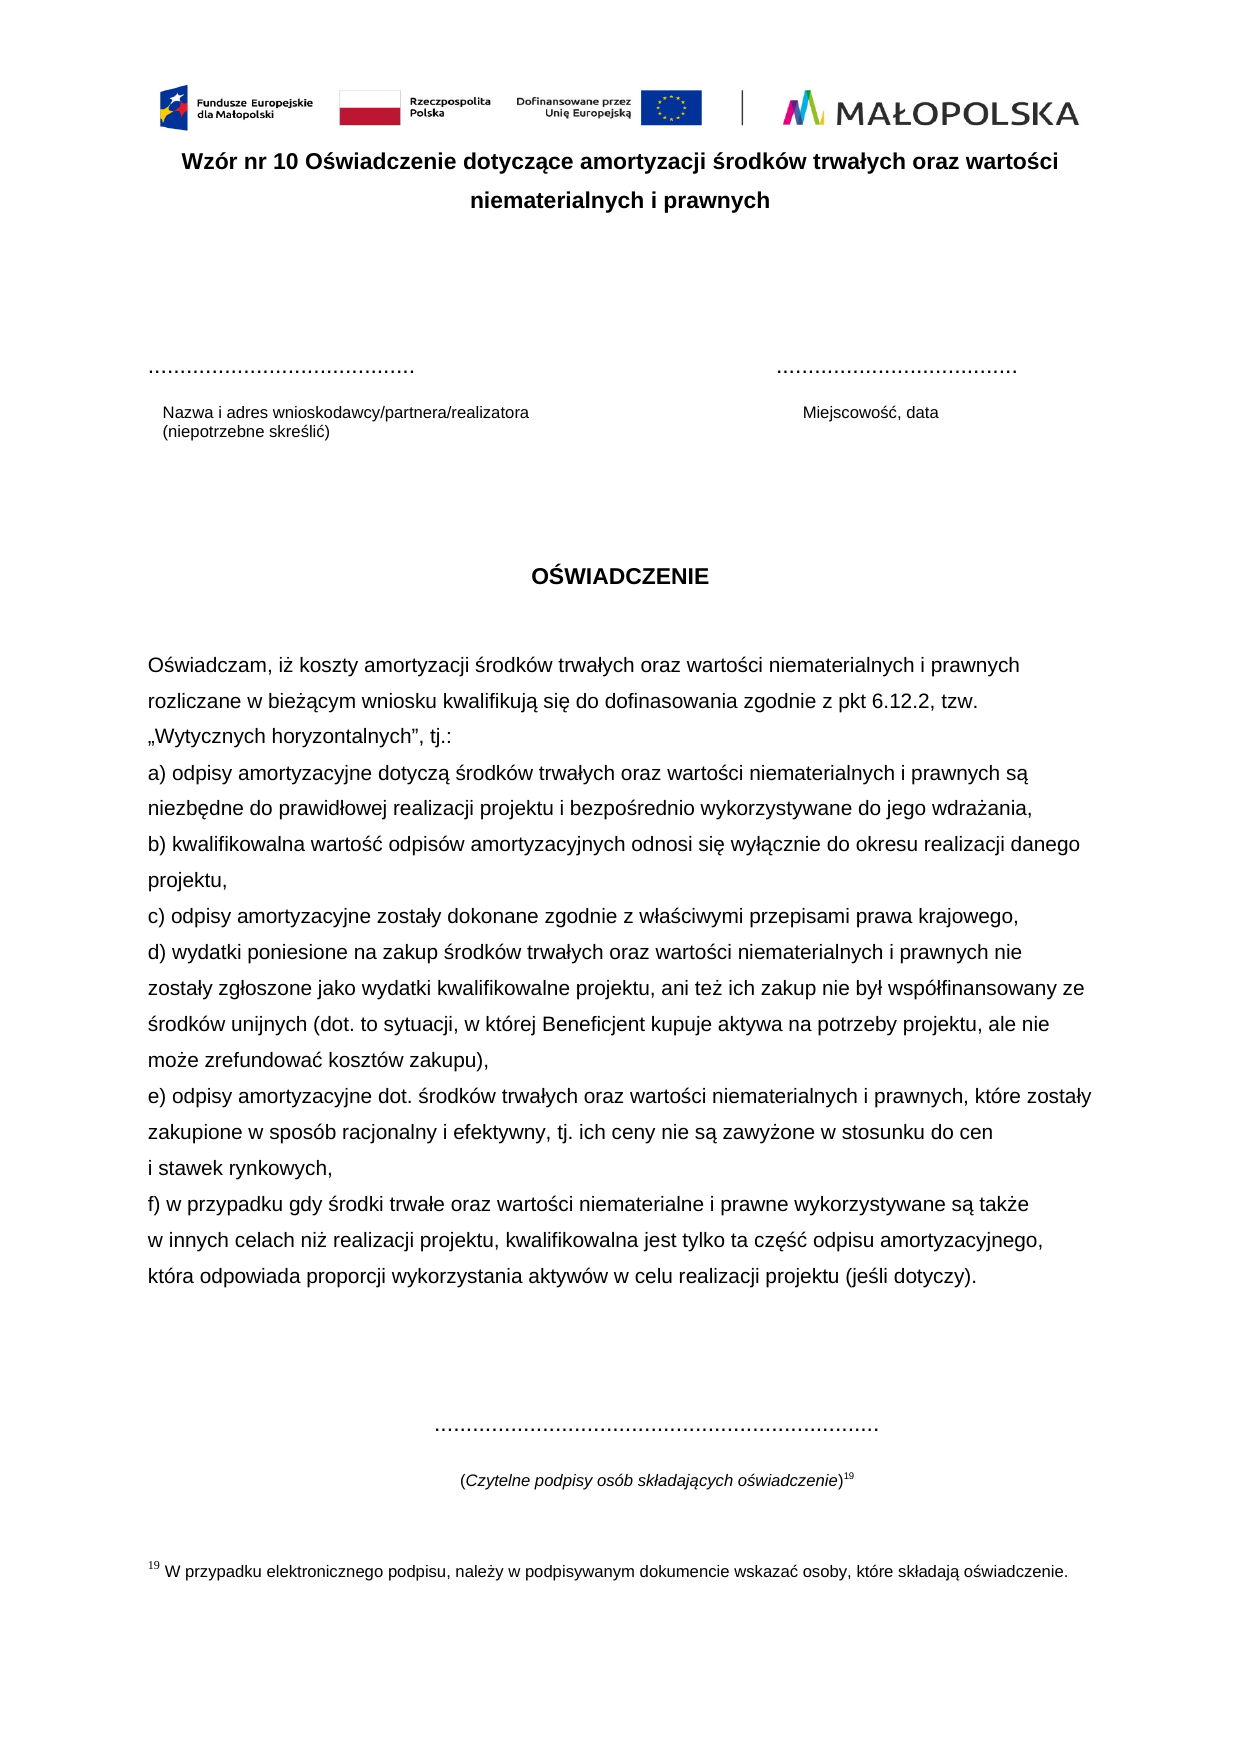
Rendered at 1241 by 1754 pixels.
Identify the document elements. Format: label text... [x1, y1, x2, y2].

text c) odpisy amortyzacyjne zostały dokonane zgodnie z właściwymi przepisami prawa krajowego, [148, 904, 1092, 928]
text OŚWIADCZENIE [148, 563, 1092, 589]
text b) kwalifikowalna wartość odpisów amortyzacyjnych odnosi się wyłącznie do okresu realizacji danego projektu, [148, 832, 1092, 892]
text e) odpisy amortyzacyjne dot. środków trwałych oraz wartości niematerialnych i prawnych, które zostały zakupione w sposób racjonalny i efektywny, tj. ich ceny nie są zawyżone w stosunku do cen i stawek rynkowych, [148, 1084, 1092, 1179]
text a) odpisy amortyzacyjne dotyczą środków trwałych oraz wartości niematerialnych i prawnych są niezbędne do prawidłowej realizacji projektu i bezpośrednio wykorzystywane do jego wdrażania, [148, 760, 1092, 820]
text Nazwa i adres wnioskodawcy/partnera/realizatora Miejscowość, data [162, 403, 1092, 422]
text Wzór nr 10 Oświadczenie dotyczące amortyzacji środków trwałych oraz wartości niematerialnych i prawnych [148, 148, 1092, 213]
text .......................................... ...................................... [148, 352, 1092, 378]
picture [147, 73, 1093, 142]
text Oświadczam, iż koszty amortyzacji środków trwałych oraz wartości niematerialnych i prawnych rozliczane w bieżącym wniosku kwalifikują się do dofinasowania zgodnie z pkt 6.12.2, tzw. „Wytycznych horyzontalnych”, tj.: [148, 652, 1092, 748]
text (Czytelne podpisy osób składających oświadczenie) [148, 1471, 1092, 1490]
text f) w przypadku gdy środki trwałe oraz wartości niematerialne i prawne wykorzystywane są także w innych celach niż realizacji projektu, kwalifikowalna jest tylko ta część odpisu amortyzacyjnego, która odpowiada proporcji wykorzystania aktywów w celu realizacji projektu (jeśli dotyczy). [148, 1192, 1092, 1287]
text ...................................................................... [148, 1410, 1092, 1437]
text d) wydatki poniesione na zakup środków trwałych oraz wartości niematerialnych i prawnych nie zostały zgłoszone jako wydatki kwalifikowalne projektu, ani też ich zakup nie był współfinansowany ze środków unijnych (dot. to sytuacji, w której Beneficjent kupuje aktywa na potrzeby projektu, ale nie może zrefundować kosztów zakupu), [148, 940, 1092, 1072]
text (niepotrzebne skreślić) [162, 422, 1092, 441]
